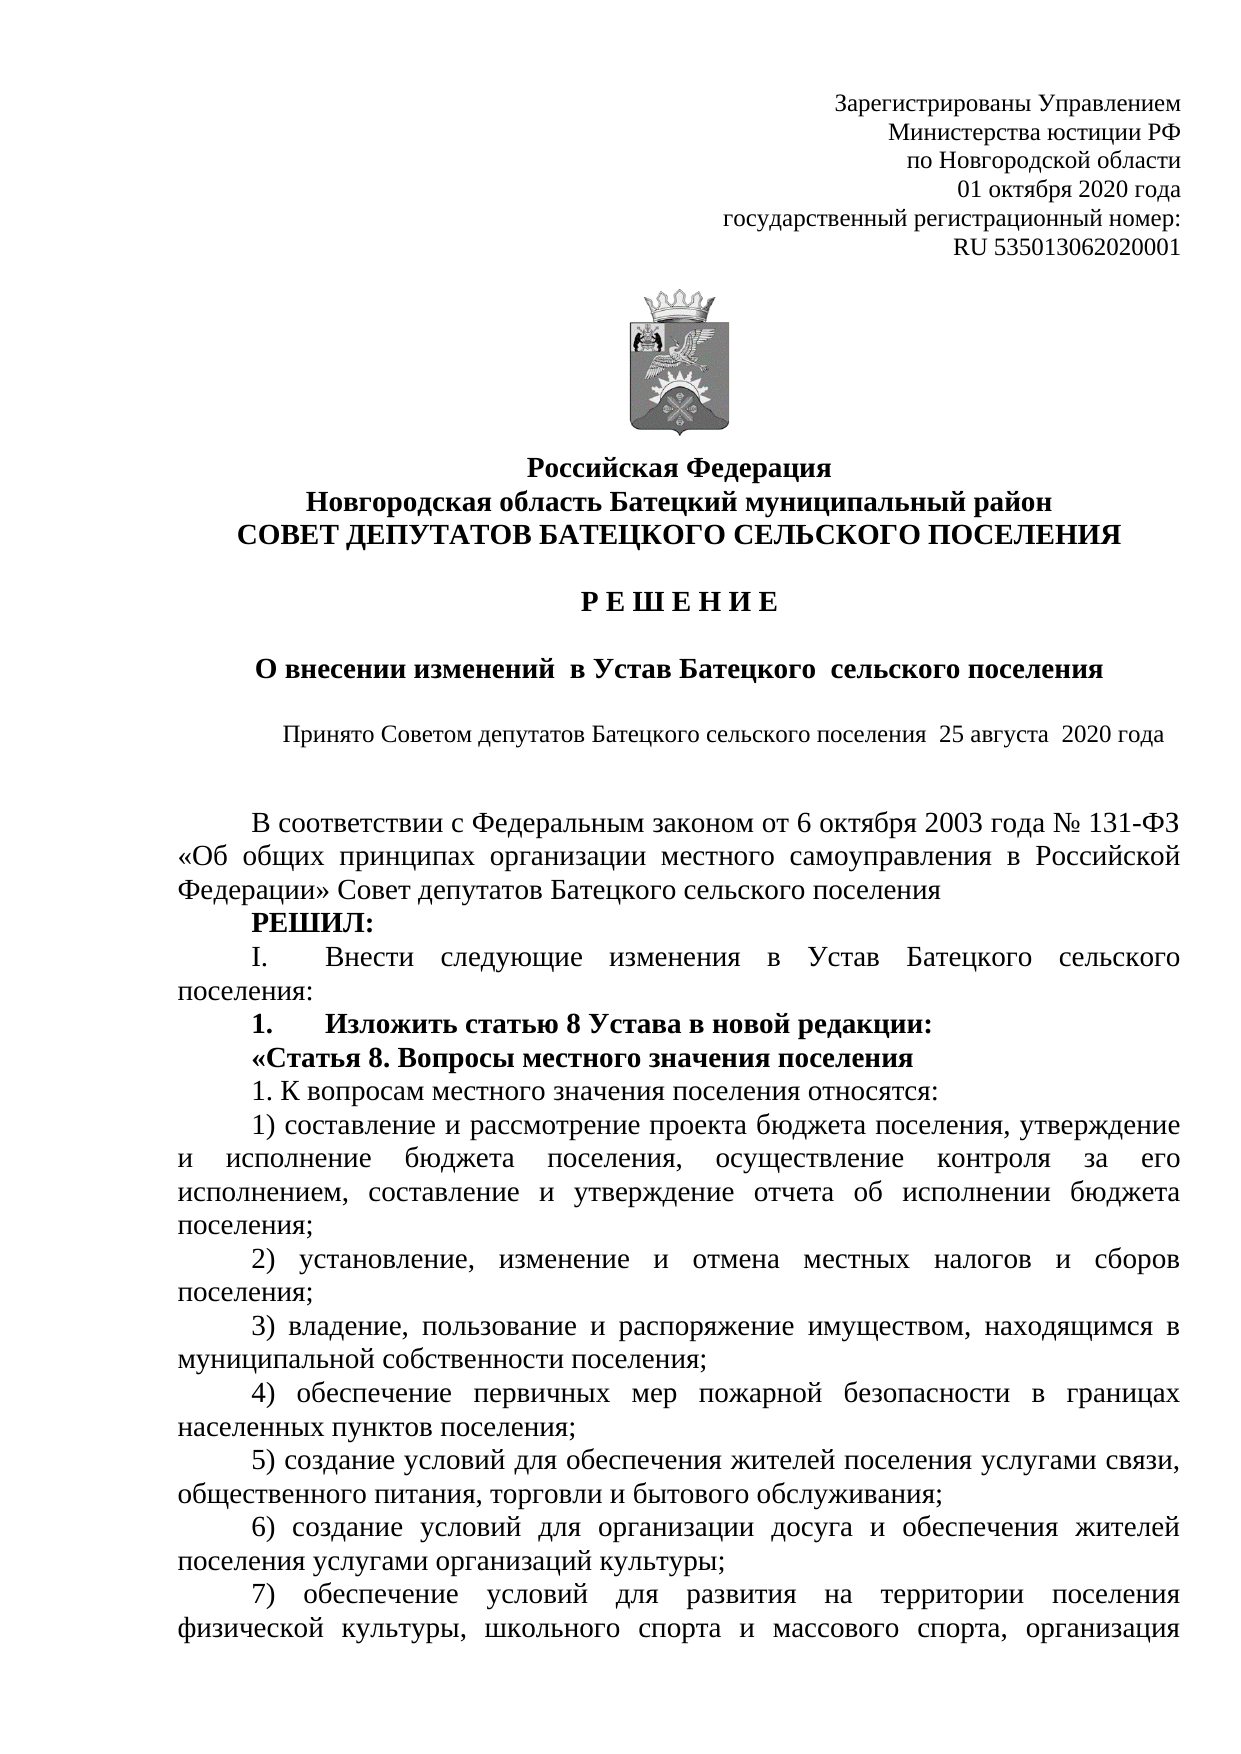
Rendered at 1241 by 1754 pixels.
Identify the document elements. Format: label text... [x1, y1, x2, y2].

text 4) обеспечение первичных мер пожарной безопасности в границах населенных пунктов поселения; [177, 1375, 1181, 1442]
text Р Е Ш Е Н И Е [177, 584, 1181, 618]
text RU 535013062020001 [177, 232, 1181, 260]
text Российская Федерация [177, 450, 1181, 484]
text О внесении изменений в Устав Батецкого сельского поселения [177, 652, 1181, 685]
text 1. К вопросам местного значения поселения относятся: [177, 1073, 1181, 1107]
text государственный регистрационный номер: [177, 203, 1181, 232]
text 3) владение, пользование и распоряжение имуществом, находящимся в муниципальной собственности поселения; [177, 1308, 1181, 1375]
text В соответствии с Федеральным законом от 6 октября 2003 года № 131-ФЗ «Об общих принципах организации местного самоуправления в Российской Федерации» Совет депутатов Батецкого сельского поселения [177, 805, 1181, 906]
text 6) создание условий для организации досуга и обеспечения жителей поселения услугами организаций культуры; [177, 1509, 1181, 1576]
text Принято Советом депутатов Батецкого сельского поселения 25 августа 2020 года [192, 719, 1181, 747]
text Зарегистрированы Управлением [177, 59, 1181, 117]
list Внести следующие изменения в Устав Батецкого сельского поселения: [177, 939, 1181, 1006]
text СОВЕТ ДЕПУТАТОВ БАТЕЦКОГО СЕЛЬСКОГО ПОСЕЛЕНИЯ [177, 517, 1181, 551]
text 5) создание условий для обеспечения жителей поселения услугами связи, общественного питания, торговли и бытового обслуживания; [177, 1442, 1181, 1509]
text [177, 1576, 1181, 1643]
picture [629, 289, 730, 436]
text «Статья 8. Вопросы местного значения поселения [177, 1040, 1181, 1073]
list Изложить статью 8 Устава в новой редакции: [177, 1006, 1181, 1040]
text 01 октября 2020 года [177, 174, 1181, 203]
text Министерства юстиции РФ [177, 117, 1181, 145]
text РЕШИЛ: [177, 906, 1181, 939]
text 2) установление, изменение и отмена местных налогов и сборов поселения; [177, 1241, 1181, 1308]
text 1) составление и рассмотрение проекта бюджета поселения, утверждение и исполнение бюджета поселения, осуществление контроля за его исполнением, составление и утверждение отчета об исполнении бюджета поселения; [177, 1107, 1181, 1241]
text Новгородская область Батецкий муниципальный район [177, 484, 1181, 517]
text по Новгородской области [177, 145, 1181, 174]
